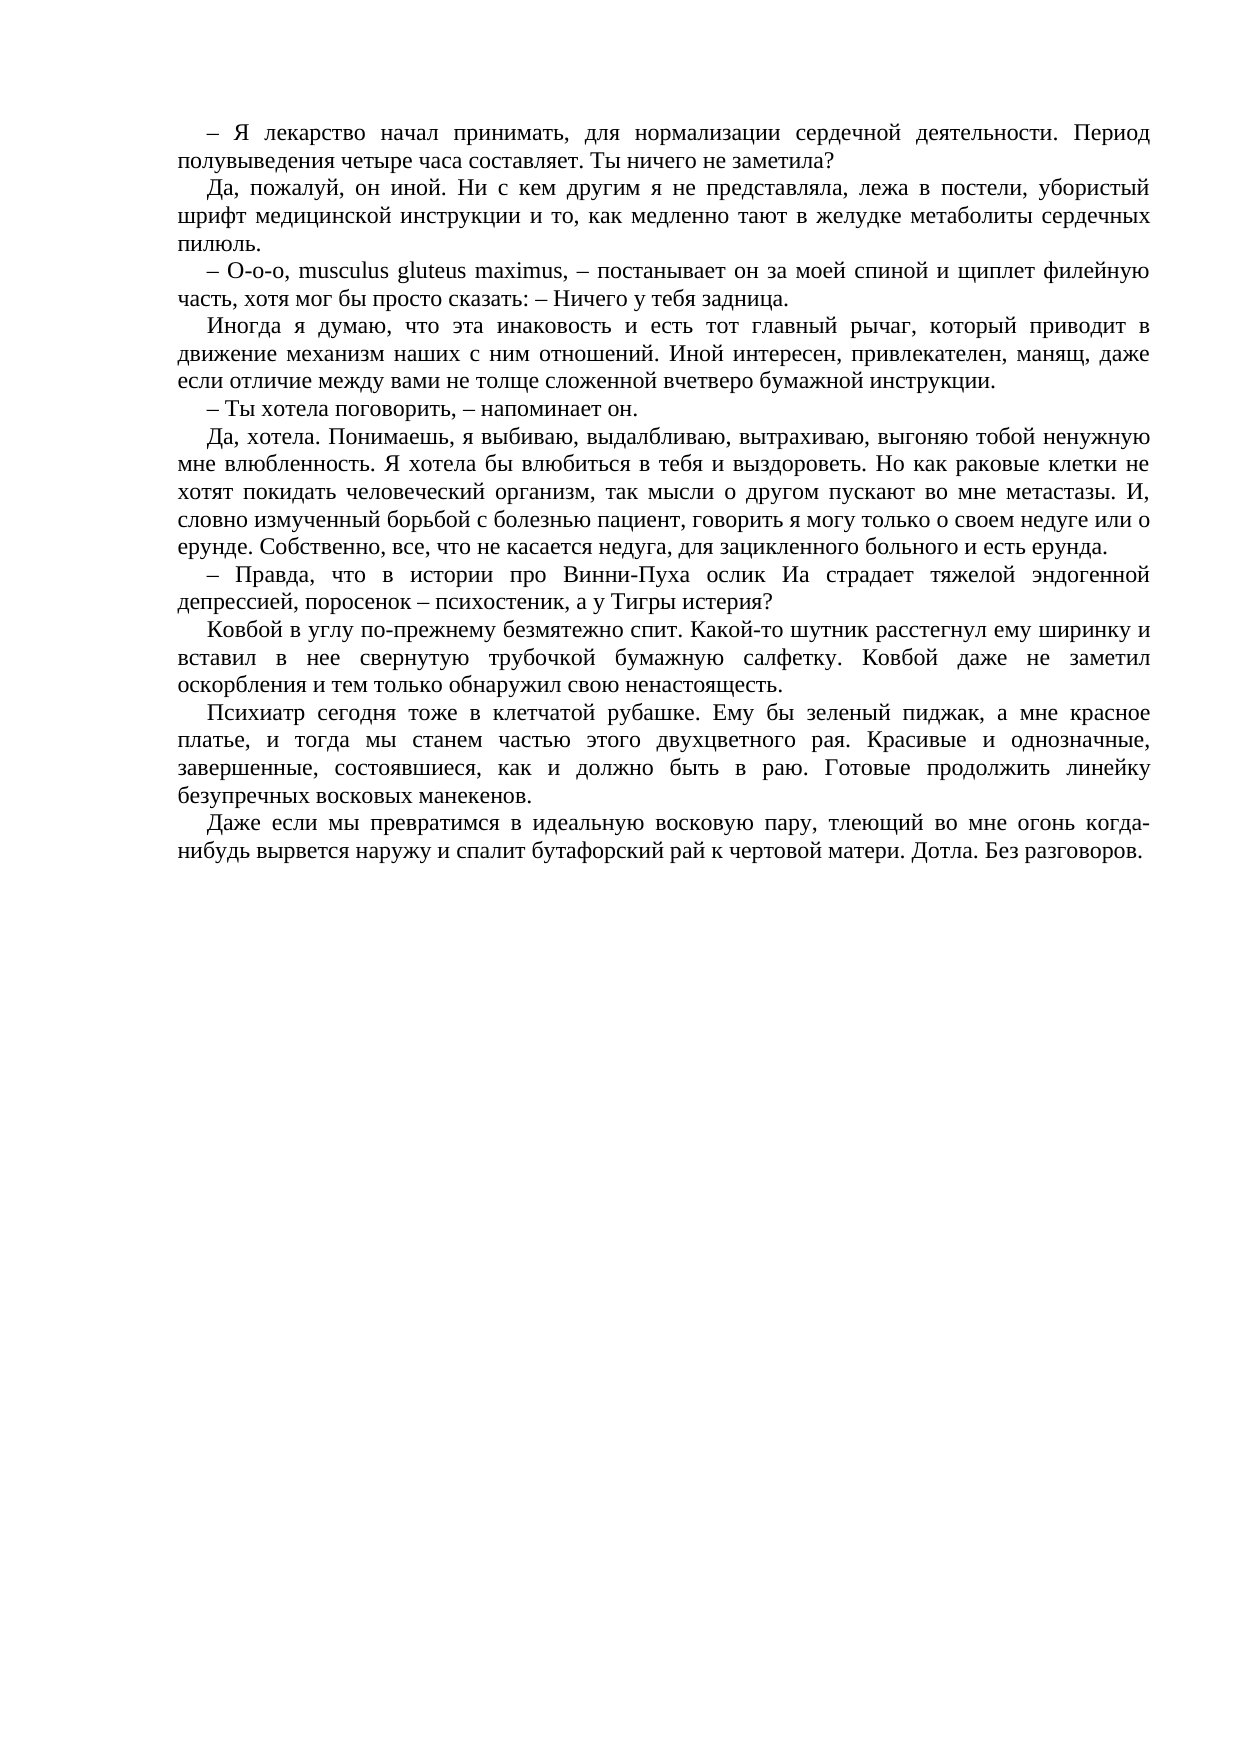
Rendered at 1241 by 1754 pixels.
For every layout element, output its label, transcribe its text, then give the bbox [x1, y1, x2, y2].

text Да, хотела. Понимаешь, я выбиваю, выдалбливаю, вытрахиваю, выгоняю тобой ненужную мне влюбленность. Я хотела бы влюбиться в тебя и выздороветь. Но как раковые клетки не хотят покидать человеческий организм, так мысли о другом пускают во мне метастазы. И, словно измученный борьбой с болезнью пациент, говорить я могу только о своем недуге или о ерунде. Собственно, все, что не касается недуга, для зацикленного больного и есть ерунда. [177, 422, 1152, 560]
text Ковбой в углу по-прежнему безмятежно спит. Какой-то шутник расстегнул ему ширинку и вставил в нее свернутую трубочкой бумажную салфетку. Ковбой даже не заметил оскорбления и тем только обнаружил свою ненастоящесть. [177, 615, 1152, 698]
text – О-о-о, musculus gluteus maximus, – постанывает он за моей спиной и щиплет филейную часть, хотя мог бы просто сказать: – Ничего у тебя задница. [177, 256, 1152, 311]
text Даже если мы превратимся в идеальную восковую пару, тлеющий во мне огонь когда-нибудь вырвется наружу и спалит бутафорский рай к чертовой матери. Дотла. Без разговоров. [177, 808, 1152, 863]
text – Правда, что в истории про Винни-Пуха ослик Иа страдает тяжелой эндогенной депрессией, поросенок – психостеник, а у Тигры истерия? [177, 560, 1152, 615]
text Иногда я думаю, что эта инаковость и есть тот главный рычаг, который приводит в движение механизм наших с ним отношений. Иной интересен, привлекателен, манящ, даже если отличие между вами не толще сложенной вчетверо бумажной инструкции. [177, 311, 1152, 394]
text – Я лекарство начал принимать, для нормализации сердечной деятельности. Период полувыведения четыре часа составляет. Ты ничего не заметила? [177, 118, 1152, 173]
text Да, пожалуй, он иной. Ни с кем другим я не представляла, лежа в постели, убористый шрифт медицинской инструкции и то, как медленно тают в желудке метаболиты сердечных пилюль. [177, 173, 1152, 256]
text – Ты хотела поговорить, – напоминает он. [177, 394, 1152, 422]
text Психиатр сегодня тоже в клетчатой рубашке. Ему бы зеленый пиджак, а мне красное платье, и тогда мы станем частью этого двухцветного рая. Красивые и однозначные, завершенные, состоявшиеся, как и должно быть в раю. Готовые продолжить линейку безупречных восковых манекенов. [177, 698, 1152, 808]
